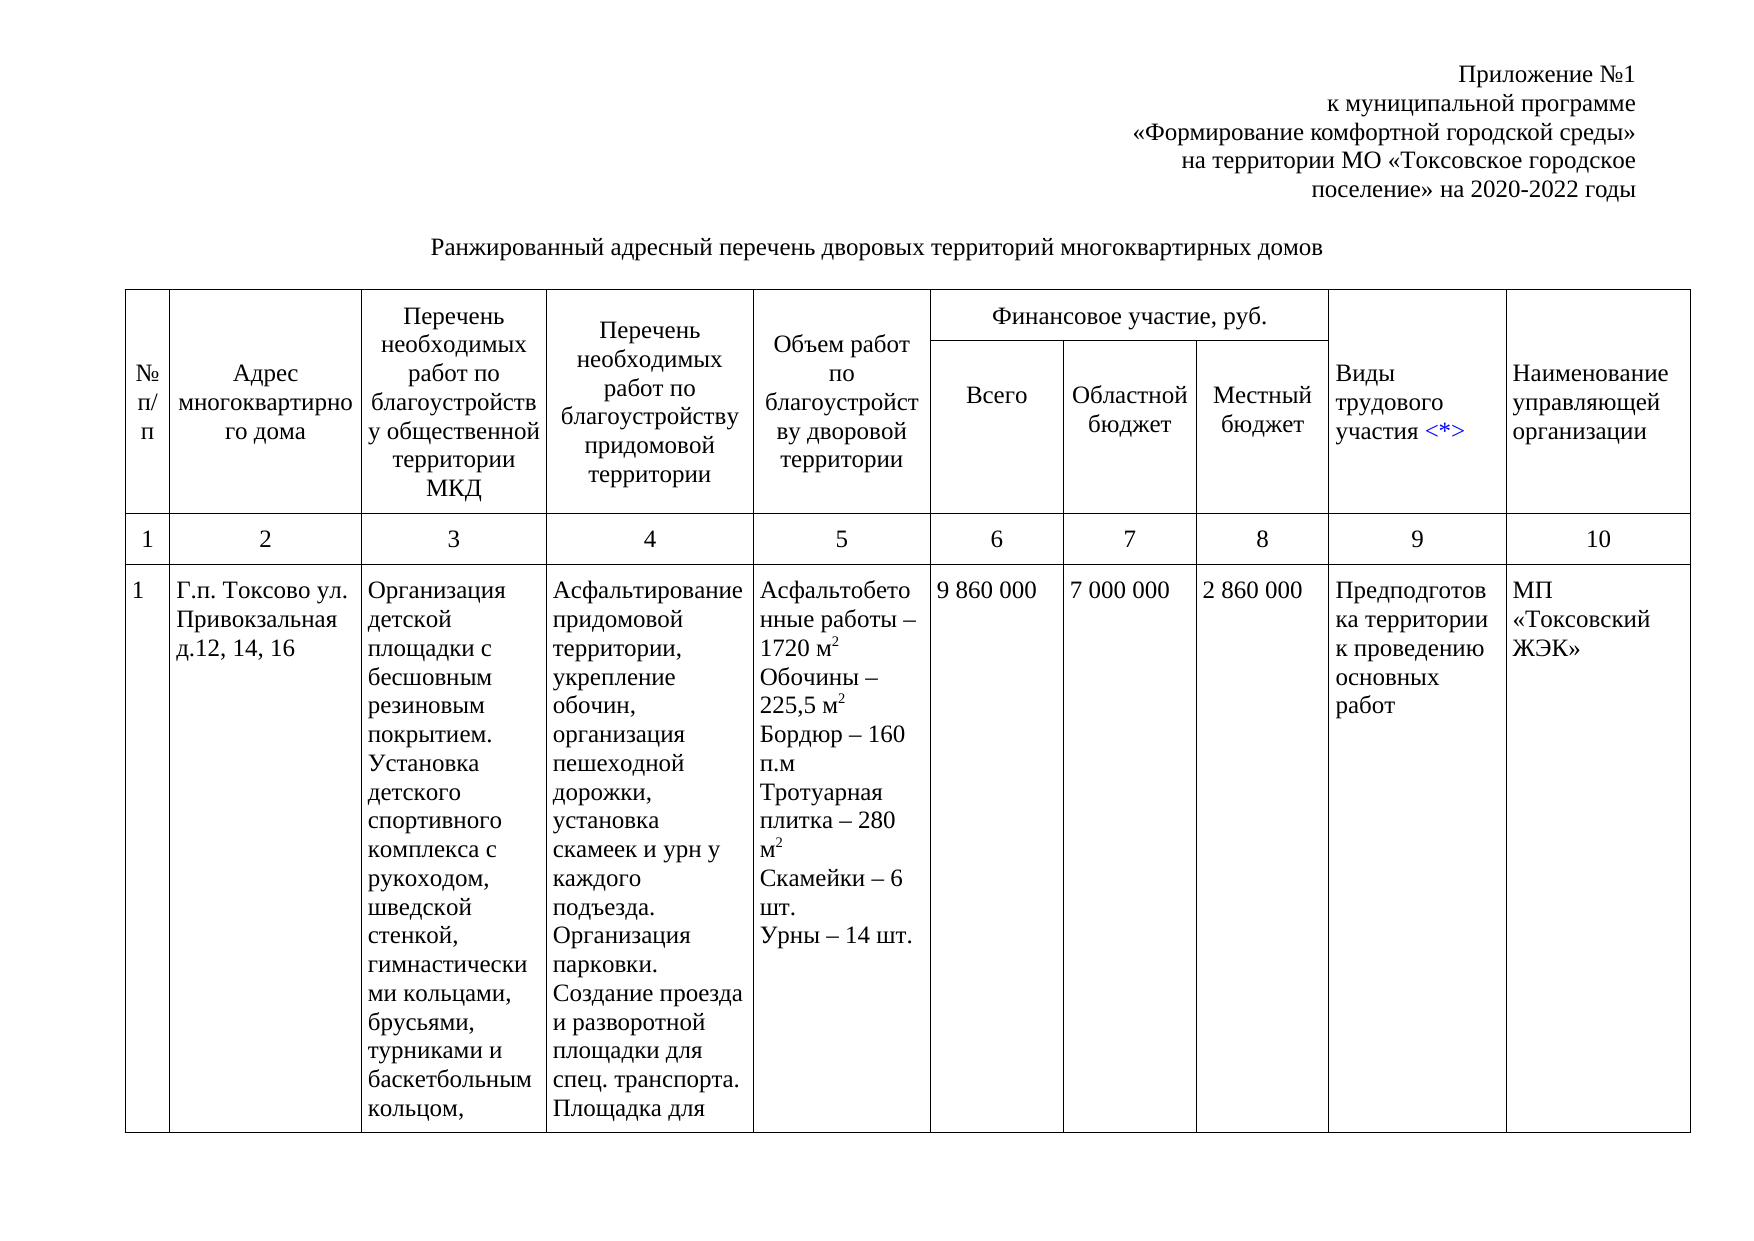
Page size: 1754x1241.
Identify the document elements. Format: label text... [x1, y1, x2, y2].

table_cell 1 [126, 565, 169, 1132]
table_header Перечень необходимых работ по благоустройству общественной территории МКД [362, 290, 546, 513]
text к муниципальной программе [118, 88, 1636, 117]
table_cell 8 [1197, 514, 1328, 564]
table_header Финансовое участие, руб. [931, 290, 1328, 340]
table_cell 5 [754, 514, 930, 564]
table_cell Областной бюджет [1064, 341, 1196, 513]
text на территории МО «Токсовское городское [193, 145, 1636, 174]
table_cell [754, 565, 930, 1132]
table_cell Местный бюджет [1197, 341, 1328, 513]
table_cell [362, 565, 546, 1132]
table_cell 2 860 000 [1197, 565, 1328, 1132]
table_header Наименование управляющей организации [1507, 290, 1690, 513]
table_cell 9 860 000 [931, 565, 1063, 1132]
table_header Виды трудового участия <*> [1329, 290, 1506, 513]
table_cell 7 [1064, 514, 1196, 564]
table_header № п/п [126, 290, 169, 513]
table_cell 6 [931, 514, 1063, 564]
table_cell 4 [547, 514, 753, 564]
table_cell 7 000 000 [1064, 565, 1196, 1132]
table_cell 2 [170, 514, 361, 564]
table_cell 1 [126, 514, 169, 564]
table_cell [170, 565, 361, 1132]
table_cell 3 [362, 514, 546, 564]
text «Формирование комфортной городской среды» [193, 117, 1636, 145]
table_header Объем работ по благоустройству дворовой территории [754, 290, 930, 513]
table_cell МП «Токсовский ЖЭК» [1507, 565, 1690, 1132]
table_cell 9 [1329, 514, 1506, 564]
table_header Перечень необходимых работ по благоустройству придомовой территории [547, 290, 753, 513]
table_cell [1329, 565, 1506, 1132]
text поселение» на 2020-2022 годы [193, 174, 1636, 203]
table_cell 10 [1507, 514, 1690, 564]
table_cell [547, 565, 753, 1132]
text Ранжированный адресный перечень дворовых территорий многоквартирных домов [118, 232, 1636, 260]
table_header Адрес многоквартирного дома [170, 290, 361, 513]
table_cell Всего [931, 341, 1063, 513]
text Приложение №1 [118, 59, 1636, 88]
